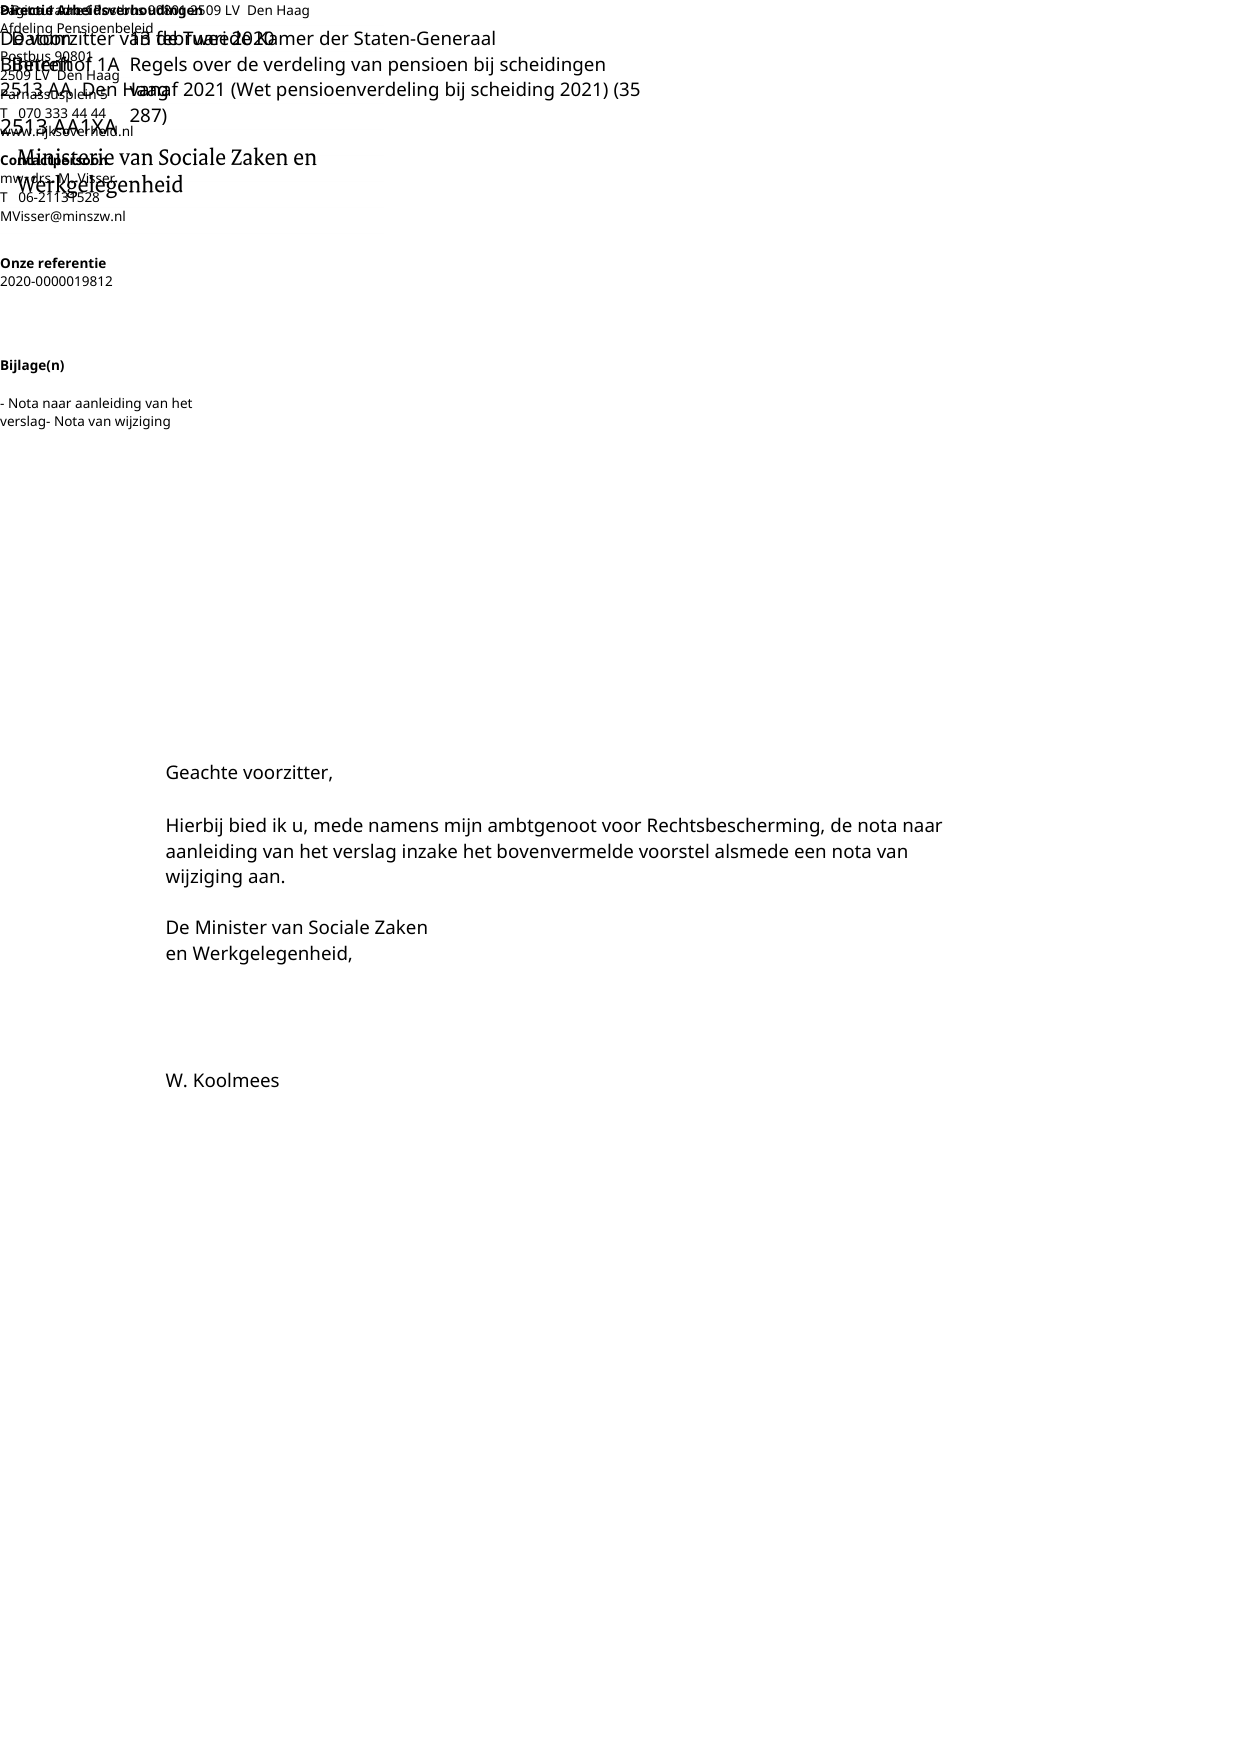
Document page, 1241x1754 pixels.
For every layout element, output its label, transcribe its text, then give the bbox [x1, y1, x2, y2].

text W. Koolmees [165, 1067, 951, 1093]
text De Minister van Sociale Zaken en Werkgelegenheid, [165, 914, 951, 965]
picture [0, 0, 384, 260]
text Geachte voorzitter, [165, 759, 951, 785]
text Hierbij bied ik u, mede namens mijn ambtgenoot voor Rechtsbescherming, de nota naar aanleiding van het verslag inzake het bovenvermelde voorstel alsmede een nota van wijziging aan. [165, 813, 951, 889]
